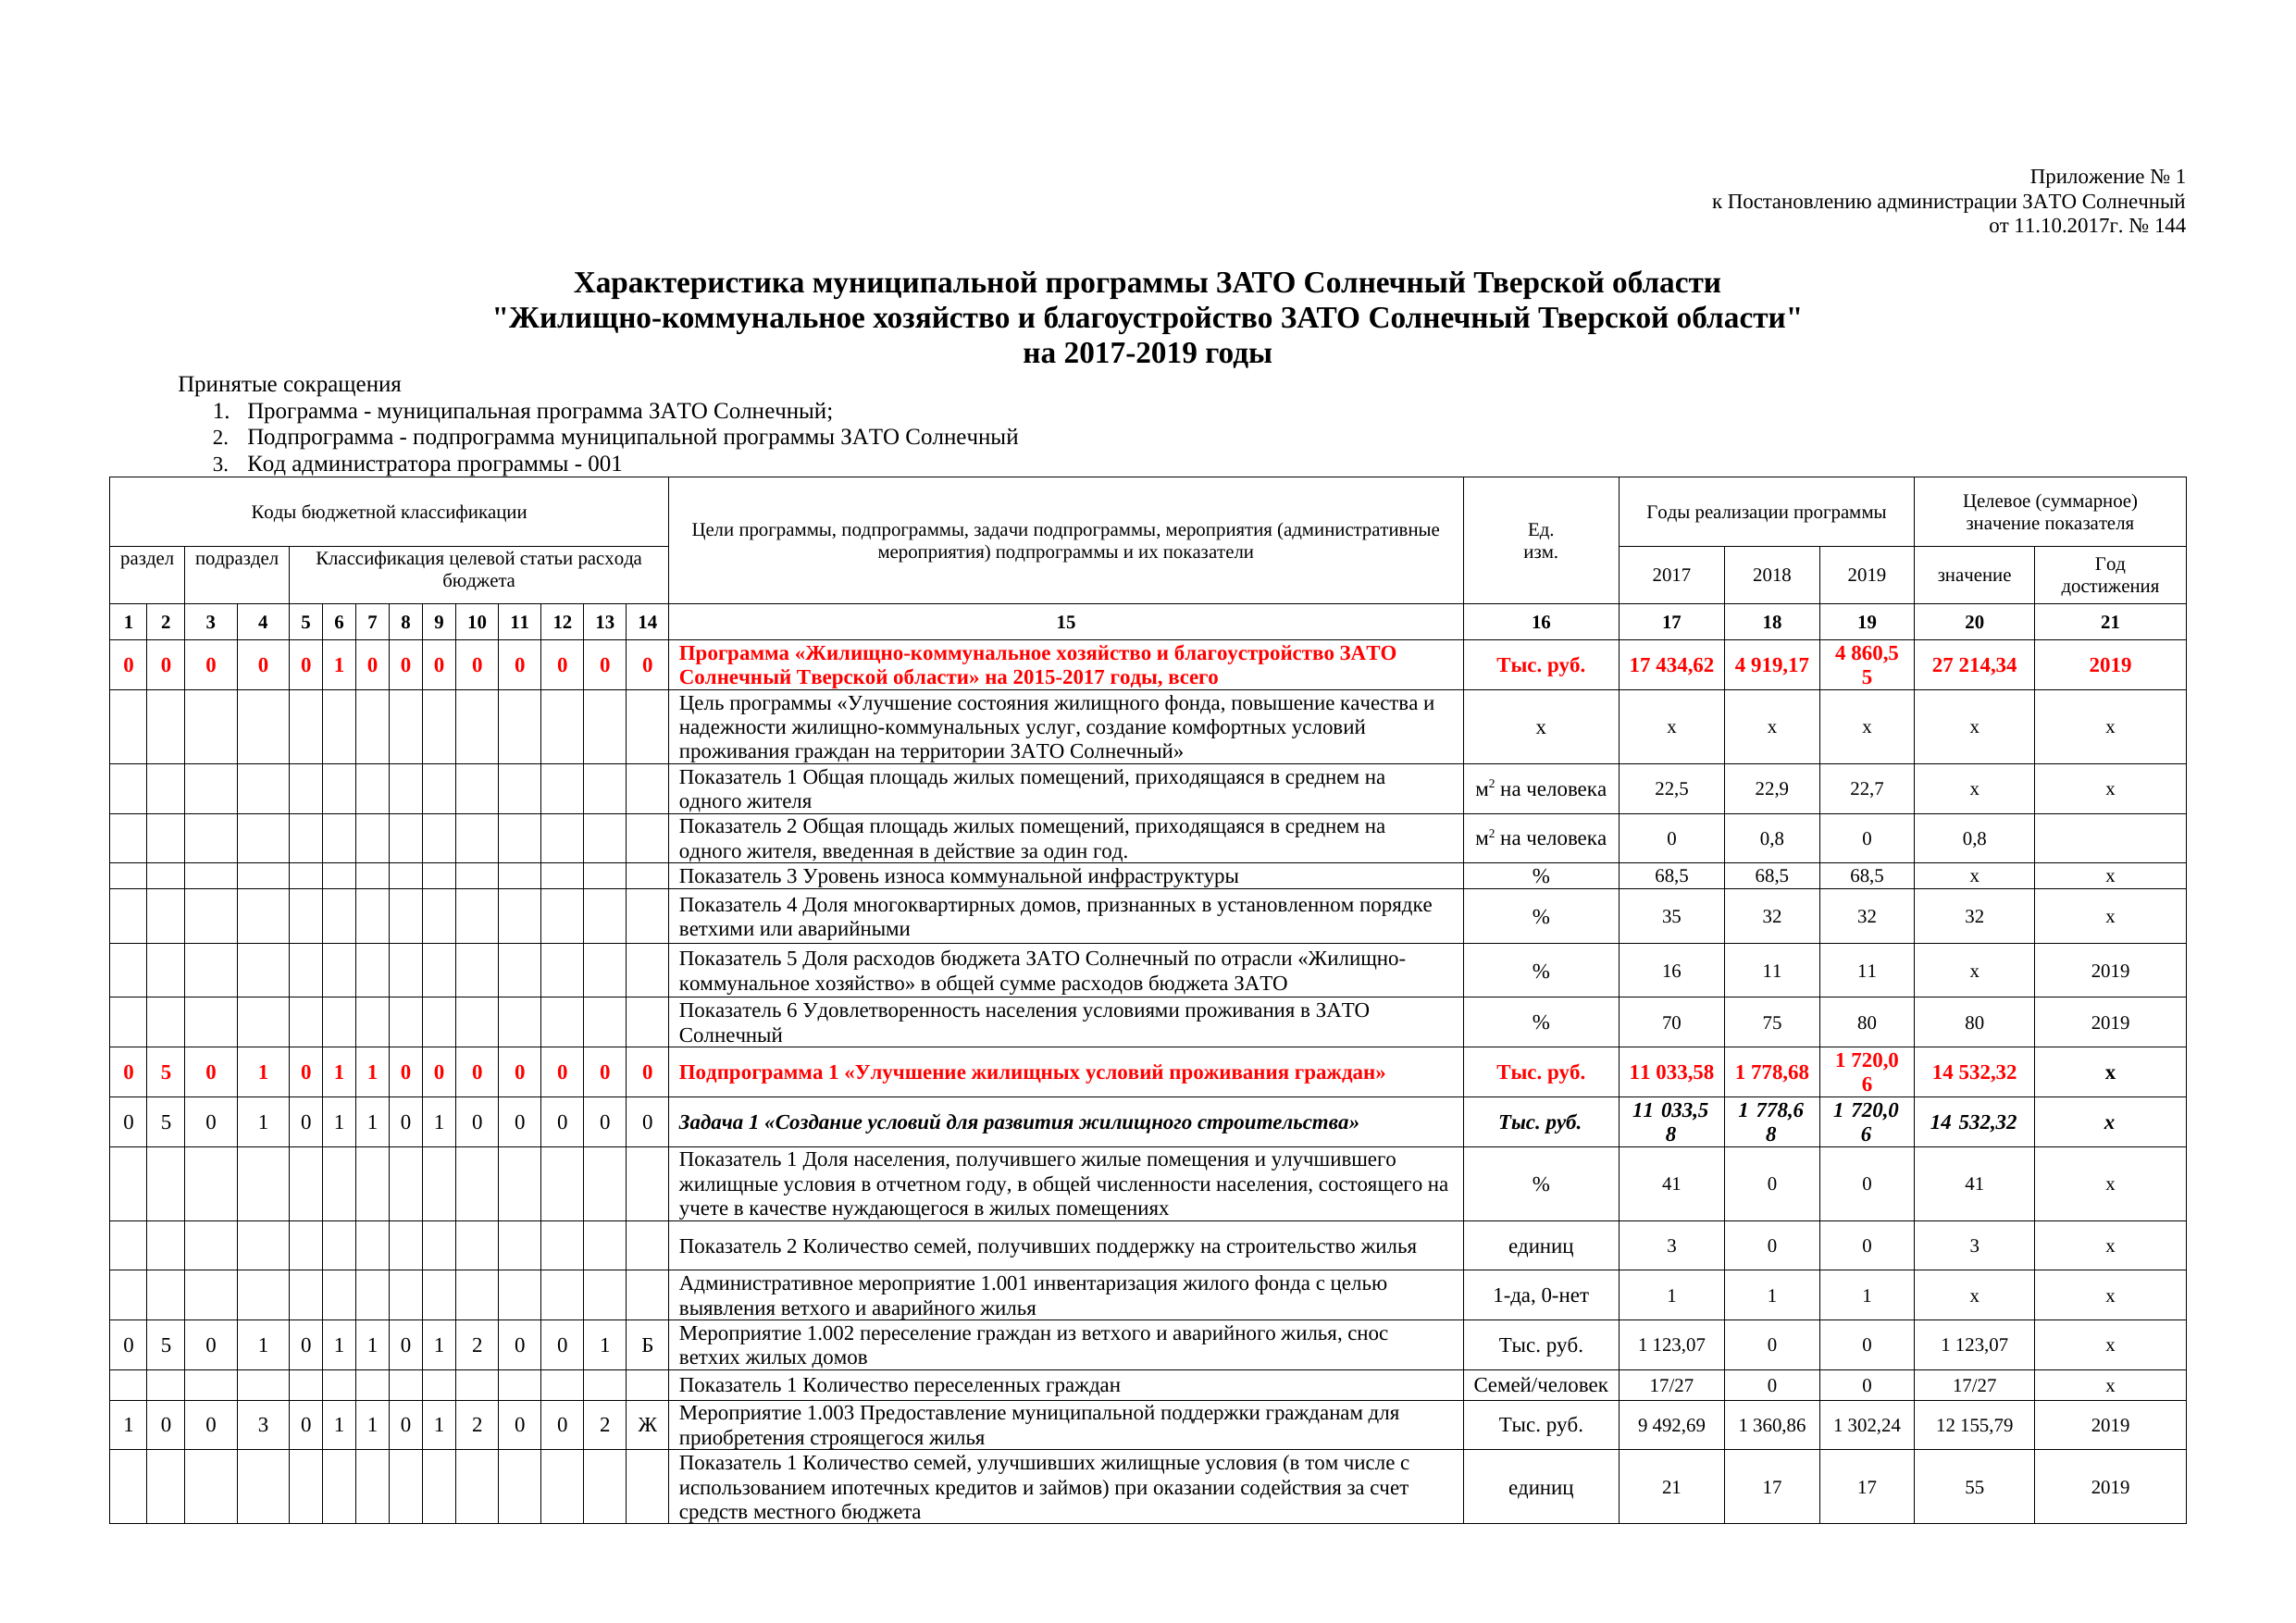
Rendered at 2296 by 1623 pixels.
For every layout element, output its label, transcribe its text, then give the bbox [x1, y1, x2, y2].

table_cell [238, 944, 289, 997]
table_cell 3 [238, 1401, 289, 1449]
table_cell [499, 1221, 540, 1270]
table_cell 32 [1915, 889, 2034, 943]
table_cell 0 [1820, 1221, 1914, 1270]
table_cell 17 434,62 [1620, 640, 1724, 688]
table_cell [390, 944, 422, 997]
table_cell [185, 1221, 237, 1270]
table_cell подраздел [185, 547, 289, 603]
table_cell [627, 997, 668, 1047]
text Приложение № 1 [628, 164, 2186, 188]
table_cell х [1915, 764, 2034, 812]
table_cell 3 [1620, 1221, 1724, 1270]
table_cell [390, 1147, 422, 1220]
table_cell [390, 814, 422, 862]
table_cell 32 [1725, 889, 1819, 943]
table_cell [541, 889, 583, 943]
table_cell [110, 1221, 146, 1270]
table_cell 0 [1820, 814, 1914, 862]
table_cell [110, 1270, 146, 1319]
text к Постановлению администрации ЗАТО Солнечный [628, 188, 2186, 213]
table_cell [356, 690, 389, 763]
table_cell 0 [541, 1320, 583, 1369]
table_cell [323, 1221, 355, 1270]
table_cell м2 на человека [1464, 814, 1619, 862]
table_cell [584, 1370, 626, 1399]
table_cell 1 778,68 [1725, 1097, 1819, 1146]
table_header Цели программы, подпрограммы, задачи подпрограммы, мероприятия (административные мероприятия) подпрограммы и их показатели [669, 477, 1463, 603]
table_cell 0 [147, 640, 184, 688]
table_cell [147, 1221, 184, 1270]
table_cell [499, 814, 540, 862]
table_cell Тыс. руб. [1464, 1320, 1619, 1369]
table_cell [185, 944, 237, 997]
table_cell [290, 1221, 322, 1270]
table_cell [185, 1450, 237, 1523]
table_header Коды бюджетной классификации [110, 477, 668, 546]
table_cell [2035, 814, 2186, 862]
table_cell [110, 944, 146, 997]
table_cell [499, 764, 540, 812]
table_cell Показатель 4 Доля многоквартирных домов, признанных в установленном порядке ветхими или аварийными [669, 889, 1463, 943]
table_cell 0 [185, 1097, 237, 1146]
table_cell 2019 [1820, 547, 1914, 603]
table_cell х [1725, 690, 1819, 763]
table_cell [499, 1370, 540, 1399]
table_cell 1 [238, 1097, 289, 1146]
table_cell [541, 814, 583, 862]
table_cell 4 919,17 [1725, 640, 1819, 688]
table_cell 1 [423, 1097, 455, 1146]
table_cell 0 [390, 1320, 422, 1369]
table_cell [185, 764, 237, 812]
table_cell раздел [110, 547, 184, 603]
table_cell [290, 944, 322, 997]
table_cell [584, 889, 626, 943]
table_cell 0 [456, 1047, 498, 1096]
table_cell 0 [1820, 1320, 1914, 1369]
table_cell % [1464, 889, 1619, 943]
table_cell [584, 1450, 626, 1523]
table_cell [147, 1370, 184, 1399]
table_cell 7 [356, 604, 389, 639]
table_header Годы реализации программы [1620, 477, 1914, 546]
table_cell [584, 1221, 626, 1270]
table_cell [290, 764, 322, 812]
table_cell 3 [1915, 1221, 2034, 1270]
table_cell х [1820, 690, 1914, 763]
table_cell [356, 1270, 389, 1319]
table_cell 1 [423, 1401, 455, 1449]
table_cell [238, 814, 289, 862]
table_cell [423, 814, 455, 862]
table_cell 0 [185, 1047, 237, 1096]
table_cell 1 [238, 1047, 289, 1096]
table_cell % [1464, 997, 1619, 1047]
table_cell [423, 997, 455, 1047]
table_cell х [2035, 1221, 2186, 1270]
table_cell [584, 764, 626, 812]
table_cell [238, 997, 289, 1047]
table_cell 17 [1725, 1450, 1819, 1523]
table_cell 1 [356, 1097, 389, 1146]
table_cell [584, 814, 626, 862]
table_cell [541, 1370, 583, 1399]
table_cell [423, 1147, 455, 1220]
table_cell [499, 863, 540, 887]
table_cell 0 [1820, 1147, 1914, 1220]
table_cell 0 [584, 1097, 626, 1146]
table_cell [290, 814, 322, 862]
table_cell 1 360,86 [1725, 1401, 1819, 1449]
table_cell 3 [185, 604, 237, 639]
table_cell [456, 690, 498, 763]
table_cell 0 [627, 1047, 668, 1096]
table_cell 0 [499, 1320, 540, 1369]
table_cell 11 [1820, 944, 1914, 997]
table_cell [238, 1147, 289, 1220]
table_cell 17/27 [1620, 1370, 1724, 1399]
table_cell 1 [356, 1401, 389, 1449]
table_cell [390, 764, 422, 812]
table_cell 12 [541, 604, 583, 639]
table_cell 1 778,68 [1725, 1047, 1819, 1096]
table_cell [584, 1147, 626, 1220]
table_cell 11 [1725, 944, 1819, 997]
table_cell х [2035, 1270, 2186, 1319]
table_cell х [2035, 690, 2186, 763]
table_cell [323, 1450, 355, 1523]
table_cell [238, 863, 289, 887]
table_cell м2 на человека [1464, 764, 1619, 812]
table_cell [323, 764, 355, 812]
table_cell [147, 1450, 184, 1523]
table_cell [356, 1147, 389, 1220]
table_cell [110, 997, 146, 1047]
table_cell [238, 1270, 289, 1319]
table_cell х [2035, 1097, 2186, 1146]
table_cell Задача 1 «Создание условий для развития жилищного строительства» [669, 1097, 1463, 1146]
table_cell х [1620, 690, 1724, 763]
table_cell [456, 1270, 498, 1319]
table_cell х [2035, 1147, 2186, 1220]
table_cell 0 [390, 640, 422, 688]
table_cell 20 [1915, 604, 2034, 639]
table_cell х [1915, 863, 2034, 887]
table_cell Мероприятие 1.003 Предоставление муниципальной поддержки гражданам для приобретения строящегося жилья [669, 1401, 1463, 1449]
table_cell [323, 690, 355, 763]
table_cell 12 155,79 [1915, 1401, 2034, 1449]
table_cell 11 033,58 [1620, 1047, 1724, 1096]
table_cell [541, 1270, 583, 1319]
table_cell х [2035, 1370, 2186, 1399]
table_cell 0,8 [1725, 814, 1819, 862]
table_cell Ж [627, 1401, 668, 1449]
table_cell 32 [1820, 889, 1914, 943]
table_cell [541, 764, 583, 812]
table_cell 1 [1620, 1270, 1724, 1319]
table_cell [290, 1370, 322, 1399]
table_cell 0 [390, 1401, 422, 1449]
table_cell 80 [1915, 997, 2034, 1047]
table_cell значение [1915, 547, 2034, 603]
table_cell 1 [584, 1320, 626, 1369]
table_cell Мероприятие 1.002 переселение граждан из ветхого и аварийного жилья, снос ветхих жилых домов [669, 1320, 1463, 1369]
table_cell [323, 863, 355, 887]
table_cell % [1464, 1147, 1619, 1220]
table_header Ед. изм. [1464, 477, 1619, 603]
table_cell 68,5 [1820, 863, 1914, 887]
table_cell 11 033,58 [1620, 1097, 1724, 1146]
table_cell 0 [541, 1401, 583, 1449]
table_cell Административное мероприятие 1.001 инвентаризация жилого фонда с целью выявления ветхого и аварийного жилья [669, 1270, 1463, 1319]
table_cell 68,5 [1620, 863, 1724, 887]
table_cell единиц [1464, 1221, 1619, 1270]
table_cell [499, 1270, 540, 1319]
table_cell 0 [584, 1047, 626, 1096]
table_cell 55 [1915, 1450, 2034, 1523]
table_cell Показатель 5 Доля расходов бюджета ЗАТО Солнечный по отрасли «Жилищно-коммунальное хозяйство» в общей сумме расходов бюджета ЗАТО [669, 944, 1463, 997]
table_cell 11 [499, 604, 540, 639]
table_cell [499, 889, 540, 943]
table_cell 35 [1620, 889, 1724, 943]
list Код администратора программы - 001 [212, 450, 2186, 477]
table_cell 0 [1725, 1320, 1819, 1369]
table_cell [584, 944, 626, 997]
table_cell 9 492,69 [1620, 1401, 1724, 1449]
table_cell 41 [1915, 1147, 2034, 1220]
table_cell 2019 [2035, 640, 2186, 688]
table_cell 0 [541, 1047, 583, 1096]
table_cell [185, 1147, 237, 1220]
table_cell 1 123,07 [1915, 1320, 2034, 1369]
table_cell 14 532,32 [1915, 1097, 2034, 1146]
table_cell 14 532,32 [1915, 1047, 2034, 1096]
table_cell 2 [456, 1401, 498, 1449]
table_cell 2018 [1725, 547, 1819, 603]
table_cell 0 [110, 640, 146, 688]
table_cell 1 302,24 [1820, 1401, 1914, 1449]
table_cell [456, 997, 498, 1047]
table_cell [423, 1370, 455, 1399]
table_cell 9 [423, 604, 455, 639]
table_cell 1 720,06 [1820, 1097, 1914, 1146]
table_cell Тыс. руб. [1464, 1097, 1619, 1146]
table_cell 1 [356, 1047, 389, 1096]
table_cell [423, 764, 455, 812]
table_cell 41 [1620, 1147, 1724, 1220]
table_cell [584, 997, 626, 1047]
table_cell х [2035, 764, 2186, 812]
table_cell 0 [456, 640, 498, 688]
table_cell Б [627, 1320, 668, 1369]
table_cell 21 [2035, 604, 2186, 639]
table_cell [499, 690, 540, 763]
table_cell [185, 814, 237, 862]
table_cell [499, 1147, 540, 1220]
table_cell [185, 1270, 237, 1319]
table_cell 1 [323, 1047, 355, 1096]
table_cell [423, 1450, 455, 1523]
table_cell 1 720,06 [1820, 1047, 1914, 1096]
table_cell 0 [541, 1097, 583, 1146]
table_cell Год достижения [2035, 547, 2186, 603]
table_cell Показатель 1 Общая площадь жилых помещений, приходящаяся в среднем на одного жителя [669, 764, 1463, 812]
table_cell 13 [584, 604, 626, 639]
table_cell 2017 [1620, 547, 1724, 603]
table_cell Тыс. руб. [1464, 1401, 1619, 1449]
table_cell [147, 889, 184, 943]
table_cell [323, 997, 355, 1047]
table_cell 5 [147, 1097, 184, 1146]
table_cell 4 860,55 [1820, 640, 1914, 688]
table_cell [390, 997, 422, 1047]
table_cell [627, 814, 668, 862]
table_cell [627, 1450, 668, 1523]
subtitle на 2017-2019 годы [109, 335, 2186, 370]
table_cell 75 [1725, 997, 1819, 1047]
table_cell 0,8 [1915, 814, 2034, 862]
table_cell 0 [290, 1401, 322, 1449]
table_cell 70 [1620, 997, 1724, 1047]
table_cell [390, 690, 422, 763]
table_cell 8 [390, 604, 422, 639]
table_cell 17/27 [1915, 1370, 2034, 1399]
table_cell 1-да, 0-нет [1464, 1270, 1619, 1319]
table_cell 1 [423, 1320, 455, 1369]
table_cell 21 [1620, 1450, 1724, 1523]
table_cell 17 [1620, 604, 1724, 639]
table_cell 5 [147, 1320, 184, 1369]
table_cell [323, 1147, 355, 1220]
table_cell [423, 863, 455, 887]
table_cell 1 [323, 1097, 355, 1146]
table_cell 0 [627, 1097, 668, 1146]
table_cell х [2035, 889, 2186, 943]
table_cell 0 [390, 1097, 422, 1146]
table_cell 1 [323, 640, 355, 688]
table_cell [290, 690, 322, 763]
table_cell [356, 1450, 389, 1523]
table_cell 14 [627, 604, 668, 639]
table_cell [584, 1270, 626, 1319]
table_cell [541, 690, 583, 763]
table_cell [238, 889, 289, 943]
table_cell [290, 997, 322, 1047]
table_cell 0 [423, 1047, 455, 1096]
table_cell [185, 1370, 237, 1399]
table_cell 2019 [2035, 1450, 2186, 1523]
table_cell [185, 997, 237, 1047]
table_cell [390, 1370, 422, 1399]
table_cell 0 [456, 1097, 498, 1146]
table_cell Показатель 1 Количество семей, улучшивших жилищные условия (в том числе с использованием ипотечных кредитов и займов) при оказании содействия за счет средств местного бюджета [669, 1450, 1463, 1523]
table_cell 16 [1464, 604, 1619, 639]
table_cell х [1915, 690, 2034, 763]
table_cell [147, 863, 184, 887]
table_cell 0 [110, 1097, 146, 1146]
table_cell 2 [456, 1320, 498, 1369]
table_cell [147, 1147, 184, 1220]
table_cell 2019 [2035, 944, 2186, 997]
list Подпрограмма - подпрограмма муниципальной программы ЗАТО Солнечный [212, 423, 2186, 450]
table_cell [390, 863, 422, 887]
table_cell [423, 944, 455, 997]
table_cell [627, 690, 668, 763]
table_cell [238, 1450, 289, 1523]
table_cell 0 [185, 1320, 237, 1369]
table_cell 0 [110, 1320, 146, 1369]
table_cell 0 [290, 1320, 322, 1369]
table_cell [456, 944, 498, 997]
table_cell Классификация целевой статьи расхода бюджета [290, 547, 668, 603]
table_cell 0 [238, 640, 289, 688]
table_cell х [1915, 1270, 2034, 1319]
table_cell 0 [499, 1097, 540, 1146]
table_cell 0 [499, 1047, 540, 1096]
table_cell 0 [185, 1401, 237, 1449]
table_cell Цель программы «Улучшение состояния жилищного фонда, повышение качества и надежности жилищно-коммунальных услуг, создание комфортных условий проживания граждан на территории ЗАТО Солнечный» [669, 690, 1463, 763]
subtitle "Жилищно-коммунальное хозяйство и благоустройство ЗАТО Солнечный Тверской области" [109, 299, 2186, 335]
table_cell [627, 889, 668, 943]
table_cell 4 [238, 604, 289, 639]
text Принятые сокращения [109, 370, 2186, 397]
table_cell 1 [323, 1320, 355, 1369]
table_cell 1 123,07 [1620, 1320, 1724, 1369]
table_cell [238, 1221, 289, 1270]
table_cell [627, 1270, 668, 1319]
table_cell [627, 1370, 668, 1399]
table_cell 0 [499, 640, 540, 688]
table_cell [390, 889, 422, 943]
table_cell 5 [147, 1047, 184, 1096]
table_cell 0 [147, 1401, 184, 1449]
table_cell [627, 764, 668, 812]
table_cell [627, 1221, 668, 1270]
text от 11.10.2017г. № 144 [628, 213, 2186, 237]
table_cell [110, 889, 146, 943]
table_cell 0 [290, 640, 322, 688]
table_cell [423, 1221, 455, 1270]
table_cell [238, 764, 289, 812]
table_cell 0 [290, 1047, 322, 1096]
table_cell Показатель 2 Общая площадь жилых помещений, приходящаяся в среднем на одного жителя, введенная в действие за один год. [669, 814, 1463, 862]
table_cell единиц [1464, 1450, 1619, 1523]
table_cell 6 [323, 604, 355, 639]
table_cell 10 [456, 604, 498, 639]
table_cell 2019 [2035, 997, 2186, 1047]
table_cell [323, 814, 355, 862]
table_cell [147, 814, 184, 862]
table_cell [238, 1370, 289, 1399]
table_cell Показатель 1 Количество переселенных граждан [669, 1370, 1463, 1399]
table_cell [356, 944, 389, 997]
table_cell [356, 764, 389, 812]
table_cell % [1464, 944, 1619, 997]
table_cell [110, 1370, 146, 1399]
table_cell [423, 690, 455, 763]
table_cell 0 [541, 640, 583, 688]
table_cell х [2035, 863, 2186, 887]
table_cell 27 214,34 [1915, 640, 2034, 688]
table_cell 1 [238, 1320, 289, 1369]
table_cell [323, 889, 355, 943]
table_cell [456, 764, 498, 812]
table_cell [110, 1147, 146, 1220]
table_cell 1 [110, 1401, 146, 1449]
table_cell [356, 814, 389, 862]
table_cell 0 [1725, 1221, 1819, 1270]
table_cell 2 [584, 1401, 626, 1449]
table_cell [323, 1370, 355, 1399]
table_cell [323, 1270, 355, 1319]
table_cell [290, 1147, 322, 1220]
table_cell 2019 [2035, 1401, 2186, 1449]
table_cell [147, 690, 184, 763]
table_cell % [1464, 863, 1619, 887]
table_cell 0 [627, 640, 668, 688]
table_cell 0 [499, 1401, 540, 1449]
table_cell [456, 1221, 498, 1270]
table_cell [290, 889, 322, 943]
table_cell [290, 863, 322, 887]
table_cell 0 [584, 640, 626, 688]
table_cell 0 [1620, 814, 1724, 862]
table_cell 0 [1820, 1370, 1914, 1399]
table_cell 0 [423, 640, 455, 688]
table_cell [356, 889, 389, 943]
table_cell [185, 863, 237, 887]
table_cell [356, 1221, 389, 1270]
table_cell 1 [323, 1401, 355, 1449]
table_cell [541, 997, 583, 1047]
table_cell [356, 1370, 389, 1399]
table_cell 1 [356, 1320, 389, 1369]
table_cell [423, 1270, 455, 1319]
table_cell [356, 863, 389, 887]
table_cell 80 [1820, 997, 1914, 1047]
table_cell [584, 863, 626, 887]
table_cell [110, 1450, 146, 1523]
table_header Целевое (суммарное) значение показателя [1915, 477, 2186, 546]
table_cell Показатель 6 Удовлетворенность населения условиями проживания в ЗАТО Солнечный [669, 997, 1463, 1047]
table_cell Тыс. руб. [1464, 1047, 1619, 1096]
table_cell [390, 1270, 422, 1319]
table_cell 15 [669, 604, 1463, 639]
table_cell 1 [1820, 1270, 1914, 1319]
table_cell [541, 1147, 583, 1220]
table_cell [356, 997, 389, 1047]
table_cell [323, 944, 355, 997]
table_cell [423, 889, 455, 943]
table_cell [456, 1370, 498, 1399]
table_cell [541, 944, 583, 997]
table_cell [185, 889, 237, 943]
table_cell [147, 997, 184, 1047]
table_cell х [2035, 1047, 2186, 1096]
table_cell [456, 1450, 498, 1523]
table_cell х [1464, 690, 1619, 763]
table_cell 0 [110, 1047, 146, 1096]
table_cell [147, 944, 184, 997]
table_cell 22,7 [1820, 764, 1914, 812]
table_cell [238, 690, 289, 763]
table_cell 22,5 [1620, 764, 1724, 812]
table_cell 0 [390, 1047, 422, 1096]
table_cell [390, 1221, 422, 1270]
table_cell [147, 764, 184, 812]
table_cell 22,9 [1725, 764, 1819, 812]
table_cell [541, 1450, 583, 1523]
table_cell [147, 1270, 184, 1319]
table_cell Тыс. руб. [1464, 640, 1619, 688]
table_cell [499, 997, 540, 1047]
table_cell [110, 690, 146, 763]
table_cell 0 [185, 640, 237, 688]
table_cell Программа «Жилищно-коммунальное хозяйство и благоустройство ЗАТО Солнечный Тверской области» на 2015-2017 годы, всего [669, 640, 1463, 688]
subtitle Характеристика муниципальной программы ЗАТО Солнечный Тверской области [109, 264, 2186, 299]
table_cell Показатель 2 Количество семей, получивших поддержку на строительство жилья [669, 1221, 1463, 1270]
table_cell [456, 1147, 498, 1220]
table_cell [110, 764, 146, 812]
table_cell 16 [1620, 944, 1724, 997]
table_cell 0 [1725, 1370, 1819, 1399]
table_cell 2 [147, 604, 184, 639]
table_cell 0 [290, 1097, 322, 1146]
table_cell [541, 1221, 583, 1270]
table_cell [290, 1270, 322, 1319]
table_cell [627, 1147, 668, 1220]
list Программа - муниципальная программа ЗАТО Солнечный; [212, 397, 2186, 423]
table_cell [627, 863, 668, 887]
table_cell 19 [1820, 604, 1914, 639]
table_cell 0 [356, 640, 389, 688]
table_cell [456, 814, 498, 862]
table_cell [456, 889, 498, 943]
table_cell Подпрограмма 1 «Улучшение жилищных условий проживания граждан» [669, 1047, 1463, 1096]
table_cell Показатель 1 Доля населения, получившего жилые помещения и улучшившего жилищные условия в отчетном году, в общей численности населения, состоящего на учете в качестве нуждающегося в жилых помещениях [669, 1147, 1463, 1220]
table_cell [110, 814, 146, 862]
table_cell 68,5 [1725, 863, 1819, 887]
table_cell [499, 1450, 540, 1523]
table_cell х [1915, 944, 2034, 997]
table_cell [584, 690, 626, 763]
table_cell [541, 863, 583, 887]
table_cell Показатель 3 Уровень износа коммунальной инфраструктуры [669, 863, 1463, 887]
table_cell [185, 690, 237, 763]
table_cell 5 [290, 604, 322, 639]
table_cell 17 [1820, 1450, 1914, 1523]
table_cell х [2035, 1320, 2186, 1369]
table_cell Семей/человек [1464, 1370, 1619, 1399]
table_cell 0 [1725, 1147, 1819, 1220]
table_cell [110, 863, 146, 887]
table_cell [290, 1450, 322, 1523]
table_cell [390, 1450, 422, 1523]
table_cell 1 [110, 604, 146, 639]
table_cell [456, 863, 498, 887]
table_cell [627, 944, 668, 997]
table_cell 18 [1725, 604, 1819, 639]
table_cell 1 [1725, 1270, 1819, 1319]
table_cell [499, 944, 540, 997]
